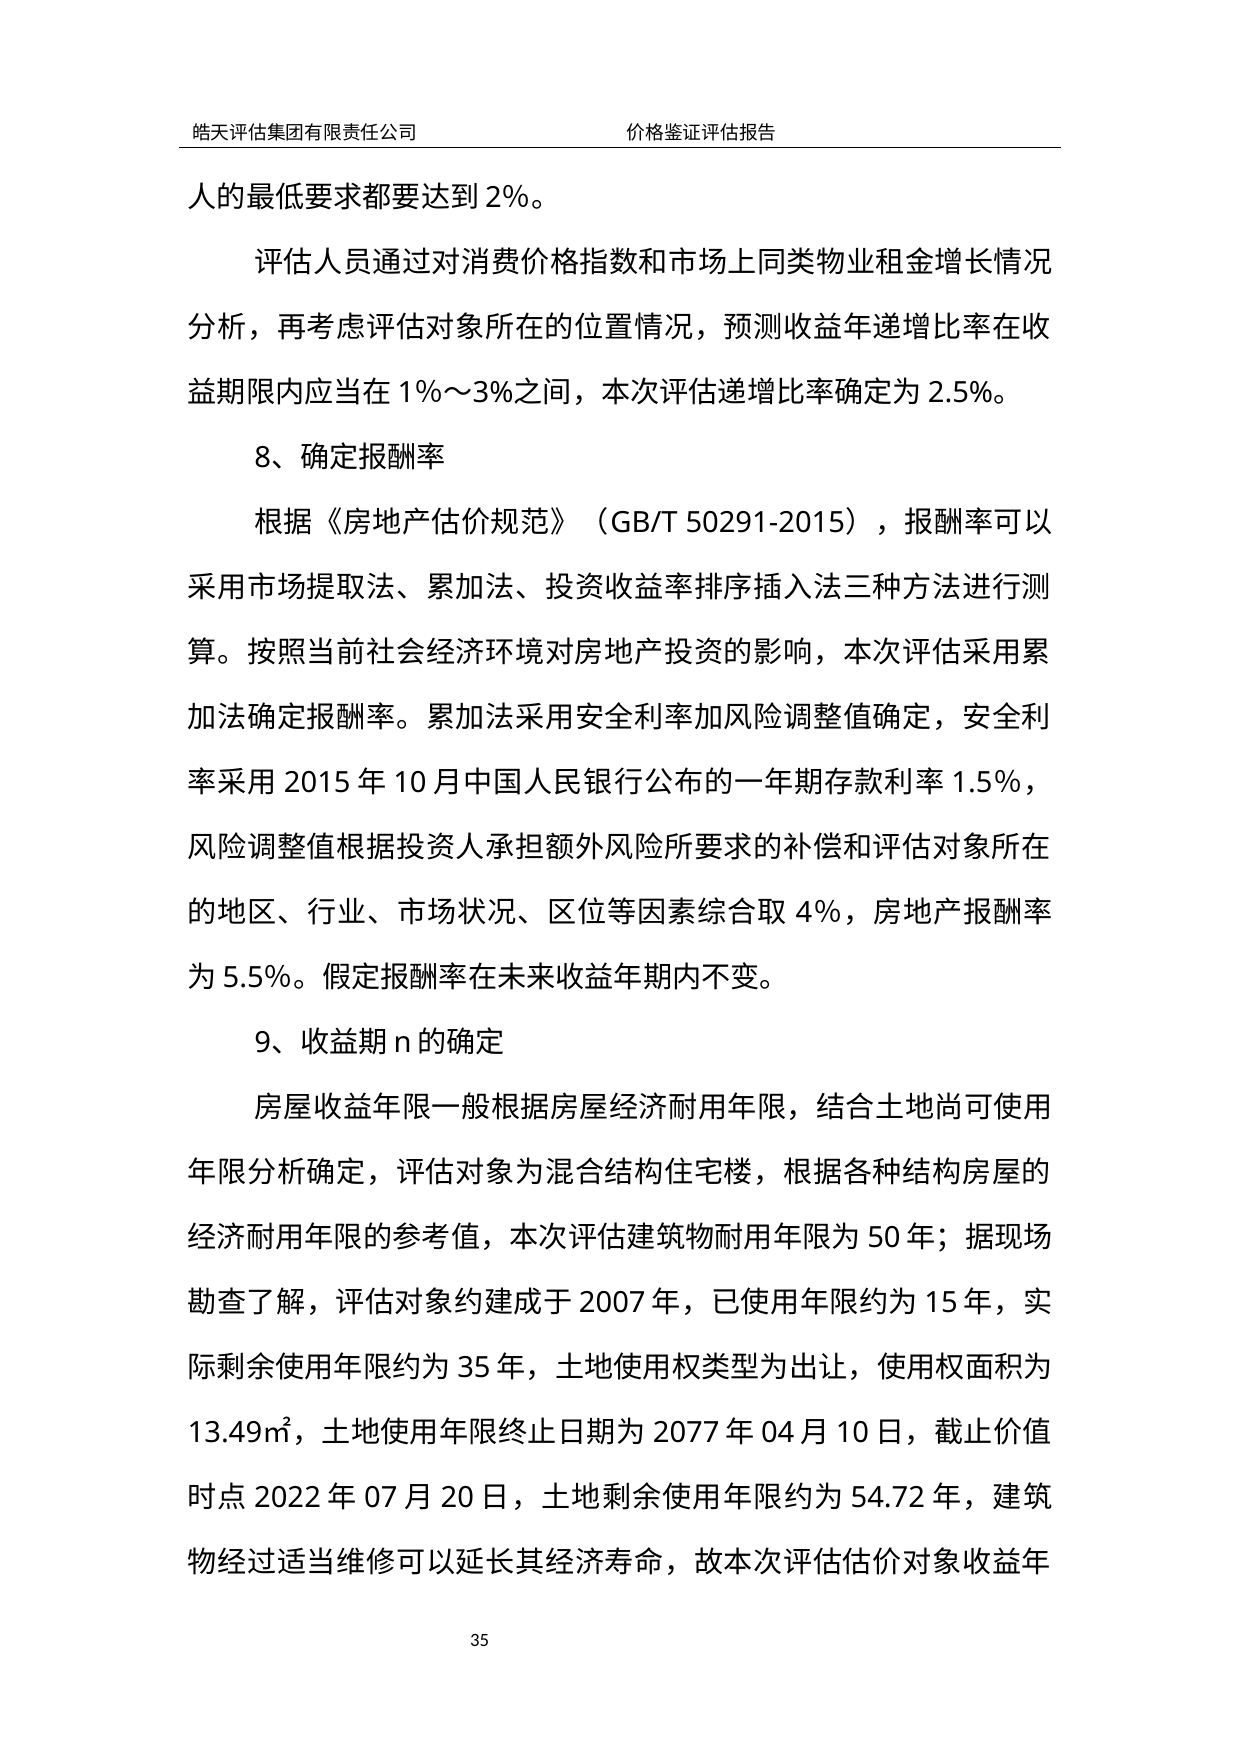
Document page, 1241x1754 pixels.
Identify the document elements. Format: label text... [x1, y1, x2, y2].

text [187, 1072, 1053, 1592]
text 根据《房地产估价规范》（GB/T 50291-2015），报酬率可以采用市场提取法、累加法、投资收益率排序插入法三种方法进行测算。按照当前社会经济环境对房地产投资的影响，本次评估采用累加法确定报酬率。累加法采用安全利率加风险调整值确定，安全利率采用2015年10月中国人民银行公布的一年期存款利率1.5％，风险调整值根据投资人承担额外风险所要求的补偿和评估对象所在的地区、行业、市场状况、区位等因素综合取4％，房地产报酬率为5.5％。假定报酬率在未来收益年期内不变。 [187, 487, 1053, 1007]
text 8、确定报酬率 [187, 422, 1053, 487]
text 评估人员通过对消费价格指数和市场上同类物业租金增长情况分析，再考虑评估对象所在的位置情况，预测收益年递增比率在收益期限内应当在1％～3%之间，本次评估递增比率确定为2.5%。 [187, 227, 1053, 422]
text 9、收益期n的确定 [187, 1007, 1053, 1072]
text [187, 162, 1053, 227]
